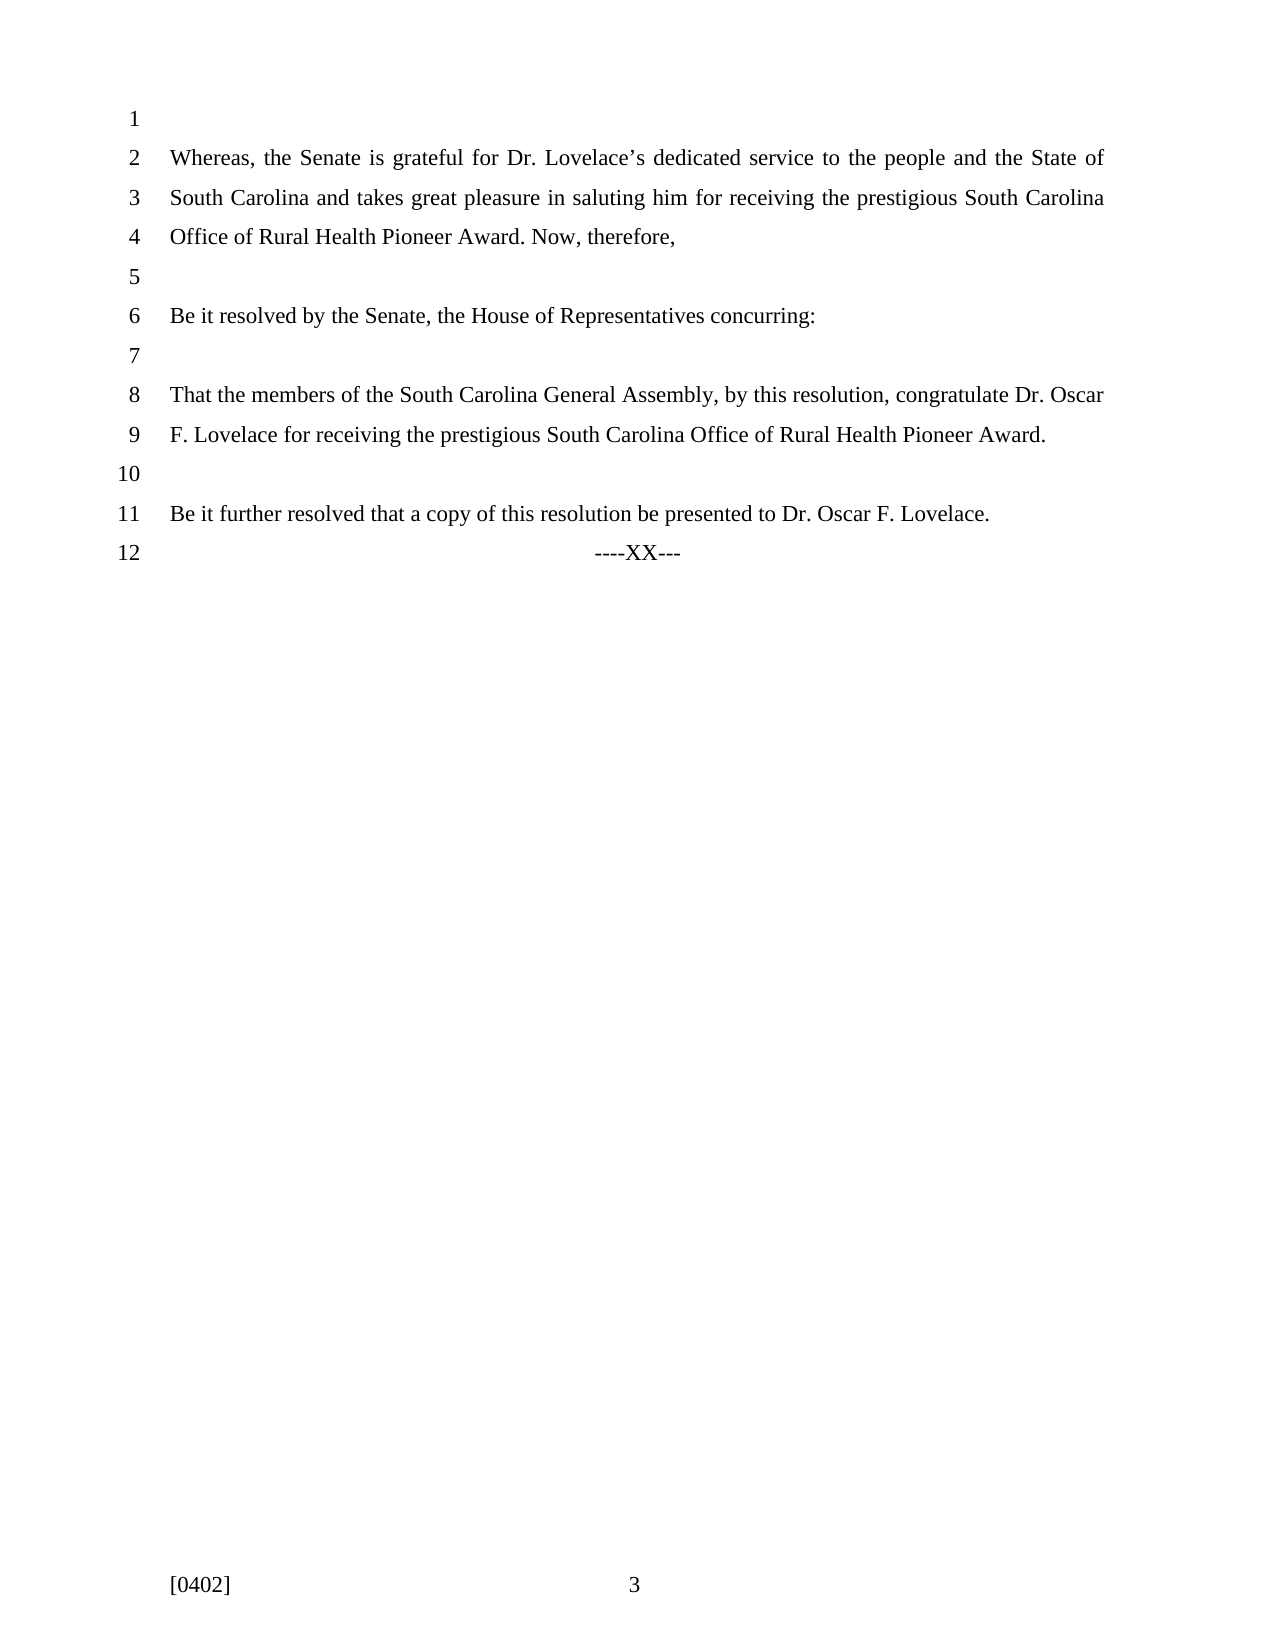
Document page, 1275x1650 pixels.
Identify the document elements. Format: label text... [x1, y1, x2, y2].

text Be it further resolved that a copy of this resolution be presented to Dr. Oscar F. Lovelace. [169, 500, 1106, 526]
text That the members of the South Carolina General Assembly, by this resolution, congratulate Dr. Oscar F. Lovelace for receiving the prestigious South Carolina Office of Rural Health Pioneer Award. [169, 381, 1106, 447]
text Whereas, the Senate is grateful for Dr. Lovelace’s dedicated service to the people and the State of South Carolina and takes great pleasure in saluting him for receiving the prestigious South Carolina Office of Rural Health Pioneer Award. Now, therefore, [169, 144, 1106, 250]
text Be it resolved by the Senate, the House of Representatives concurring: [169, 302, 1106, 329]
text ----XX--- [169, 539, 1106, 566]
